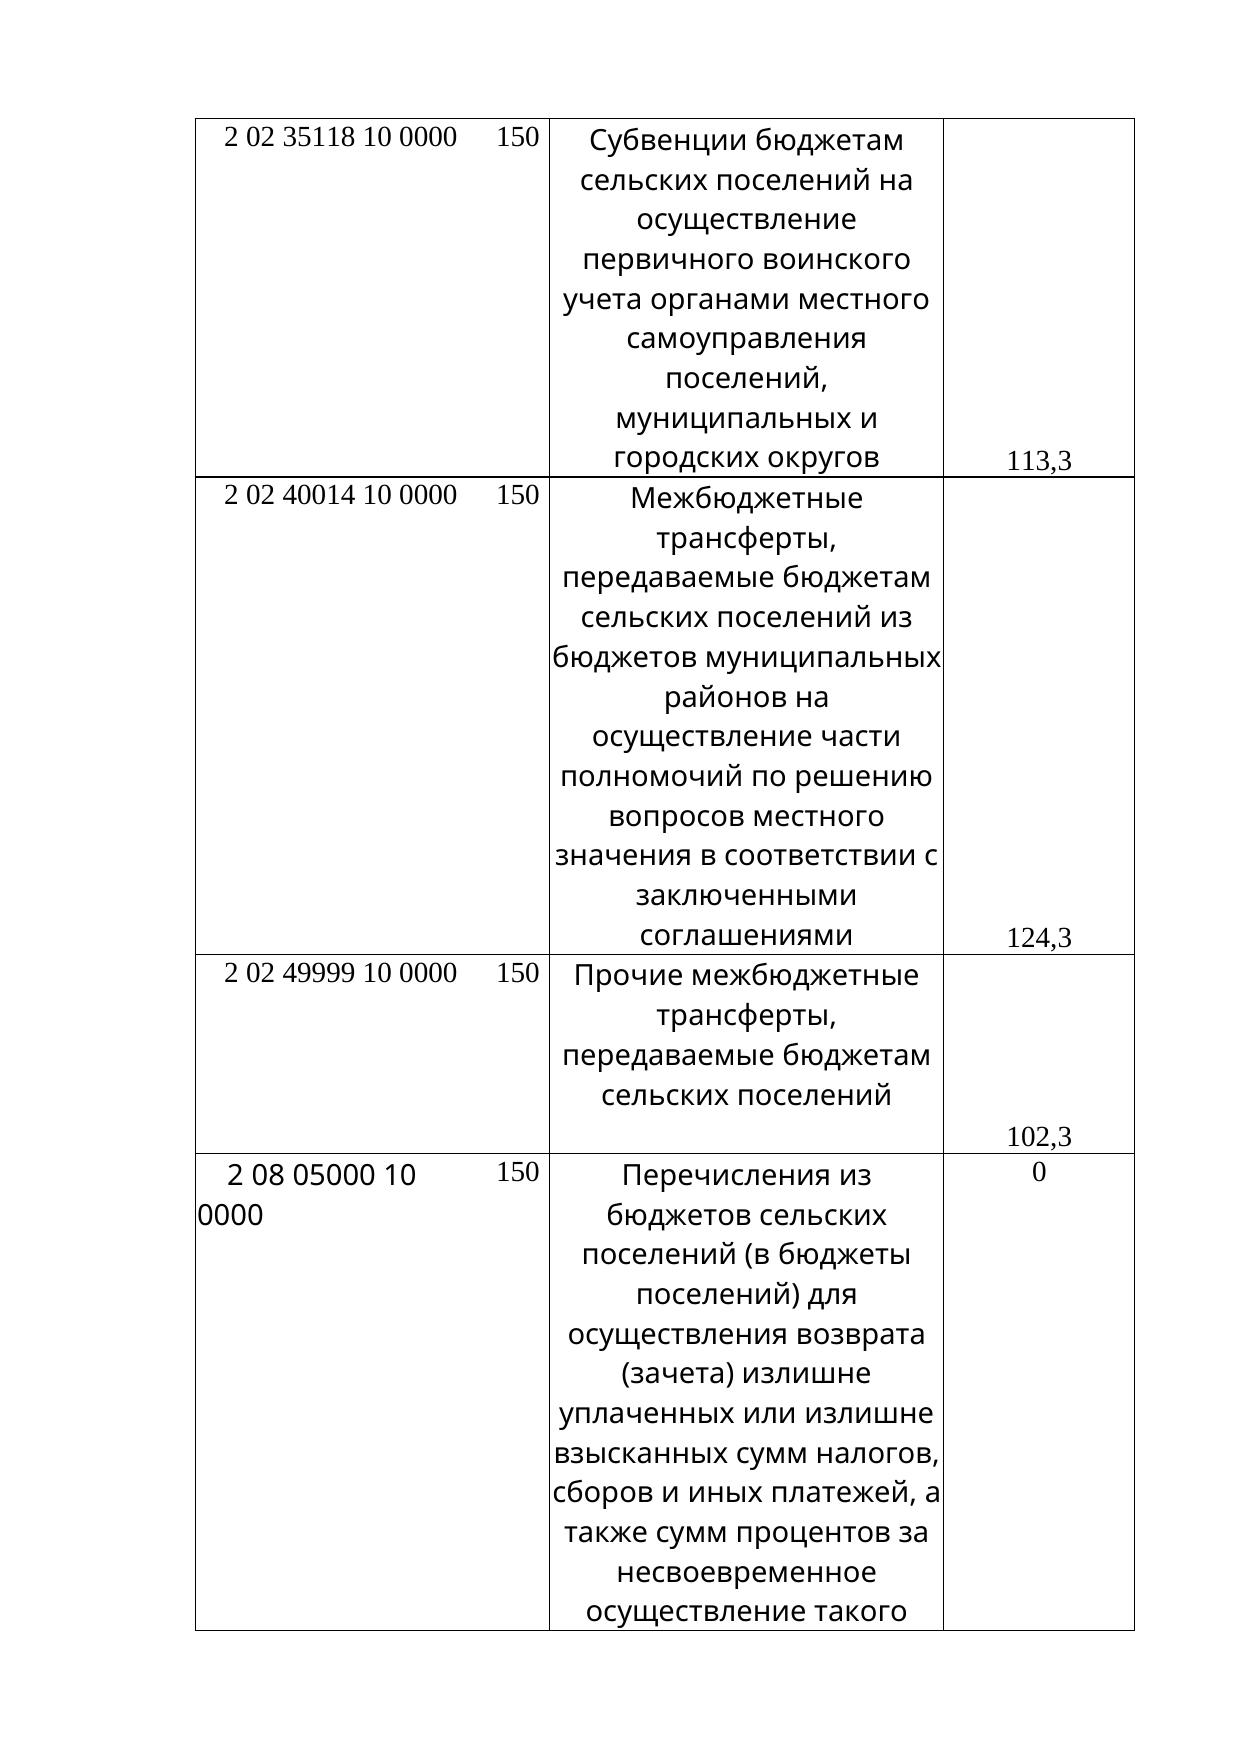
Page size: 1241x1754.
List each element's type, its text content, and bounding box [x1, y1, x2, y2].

table_cell 150 [486, 1154, 549, 1630]
table_cell Субвенции бюджетам сельских поселений на осуществление первичного воинского учета органами местного самоуправления поселений, муниципальных и городских округов [550, 119, 943, 476]
table_cell 102,3 [944, 955, 1134, 1153]
table_cell 124,3 [944, 478, 1134, 954]
table_cell Прочие межбюджетные трансферты, передаваемые бюджетам сельских поселений [550, 955, 943, 1153]
table_cell 113,3 [944, 119, 1134, 476]
table_cell 0 [944, 1154, 1134, 1630]
table_cell 150 [486, 478, 549, 954]
table_cell 2 02 49999 10 0000 [196, 955, 486, 1153]
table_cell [550, 1154, 943, 1630]
table_cell 2 02 40014 10 0000 [196, 478, 486, 954]
table_cell 150 [486, 955, 549, 1153]
table_cell 150 [486, 119, 549, 476]
table_cell Межбюджетные трансферты, передаваемые бюджетам сельских поселений из бюджетов муниципальных районов на осуществление части полномочий по решению вопросов местного значения в соответствии с заключенными соглашениями [550, 478, 943, 954]
table_cell 2 02 35118 10 0000 [196, 119, 486, 476]
table_cell 2 08 05000 10 0000 [196, 1154, 486, 1630]
